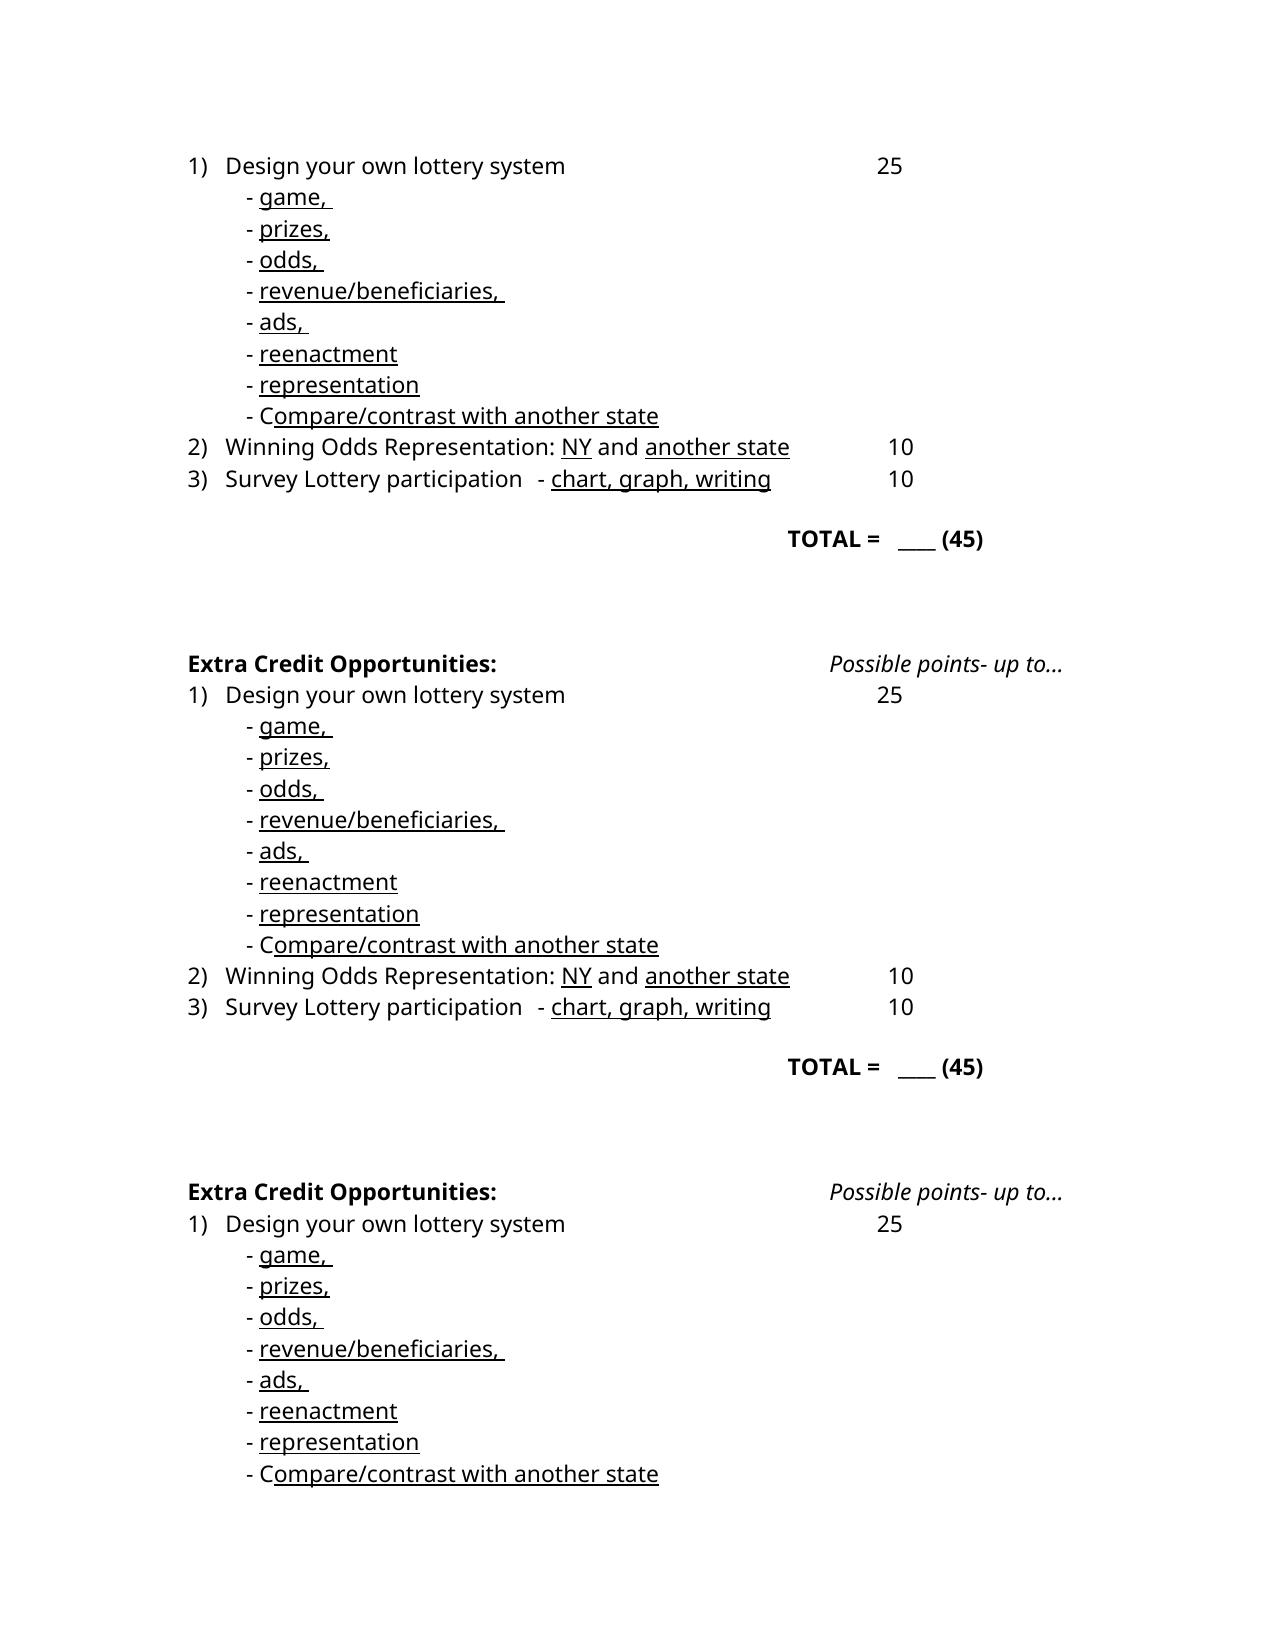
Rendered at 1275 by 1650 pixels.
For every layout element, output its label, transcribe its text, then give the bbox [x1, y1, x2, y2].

text 1) Design your own lottery system 25 [187, 679, 1087, 710]
text - game, [187, 1239, 1087, 1270]
text - reenactment [187, 337, 1087, 369]
text - reenactment [187, 866, 1087, 897]
text - representation [187, 369, 1087, 400]
text 1) Design your own lottery system 25 [187, 1207, 1087, 1239]
text - prizes, [187, 1270, 1087, 1301]
text - prizes, [187, 212, 1087, 244]
text - representation [187, 897, 1087, 929]
text - ads, [187, 1364, 1087, 1395]
text TOTAL = ____ (45) [187, 1022, 1087, 1082]
text - odds, [187, 244, 1087, 275]
text - odds, [187, 772, 1087, 804]
text - prizes, [187, 741, 1087, 772]
text - ads, [187, 306, 1087, 337]
text - ads, [187, 835, 1087, 866]
text - revenue/beneficiaries, [187, 1332, 1087, 1364]
text TOTAL = ____ (45) [187, 494, 1087, 554]
text 3) Survey Lottery participation - chart, graph, writing 10 [187, 462, 1087, 494]
text - representation [187, 1426, 1087, 1457]
text Extra Credit Opportunities: Possible points- up to... [187, 1176, 1087, 1207]
text - reenactment [187, 1395, 1087, 1426]
text 3) Survey Lottery participation - chart, graph, writing 10 [187, 991, 1087, 1022]
text - game, [187, 181, 1087, 212]
text - Compare/contrast with another state [187, 929, 1087, 960]
text - revenue/beneficiaries, [187, 275, 1087, 306]
text - Compare/contrast with another state [187, 1457, 1087, 1489]
text 2) Winning Odds Representation: NY and another state 10 [187, 431, 1087, 462]
text - game, [187, 710, 1087, 741]
text - revenue/beneficiaries, [187, 804, 1087, 835]
text 2) Winning Odds Representation: NY and another state 10 [187, 960, 1087, 991]
text 1) Design your own lottery system 25 [187, 150, 1087, 181]
text - odds, [187, 1301, 1087, 1332]
text - Compare/contrast with another state [187, 400, 1087, 431]
text Extra Credit Opportunities: Possible points- up to... [187, 647, 1087, 679]
